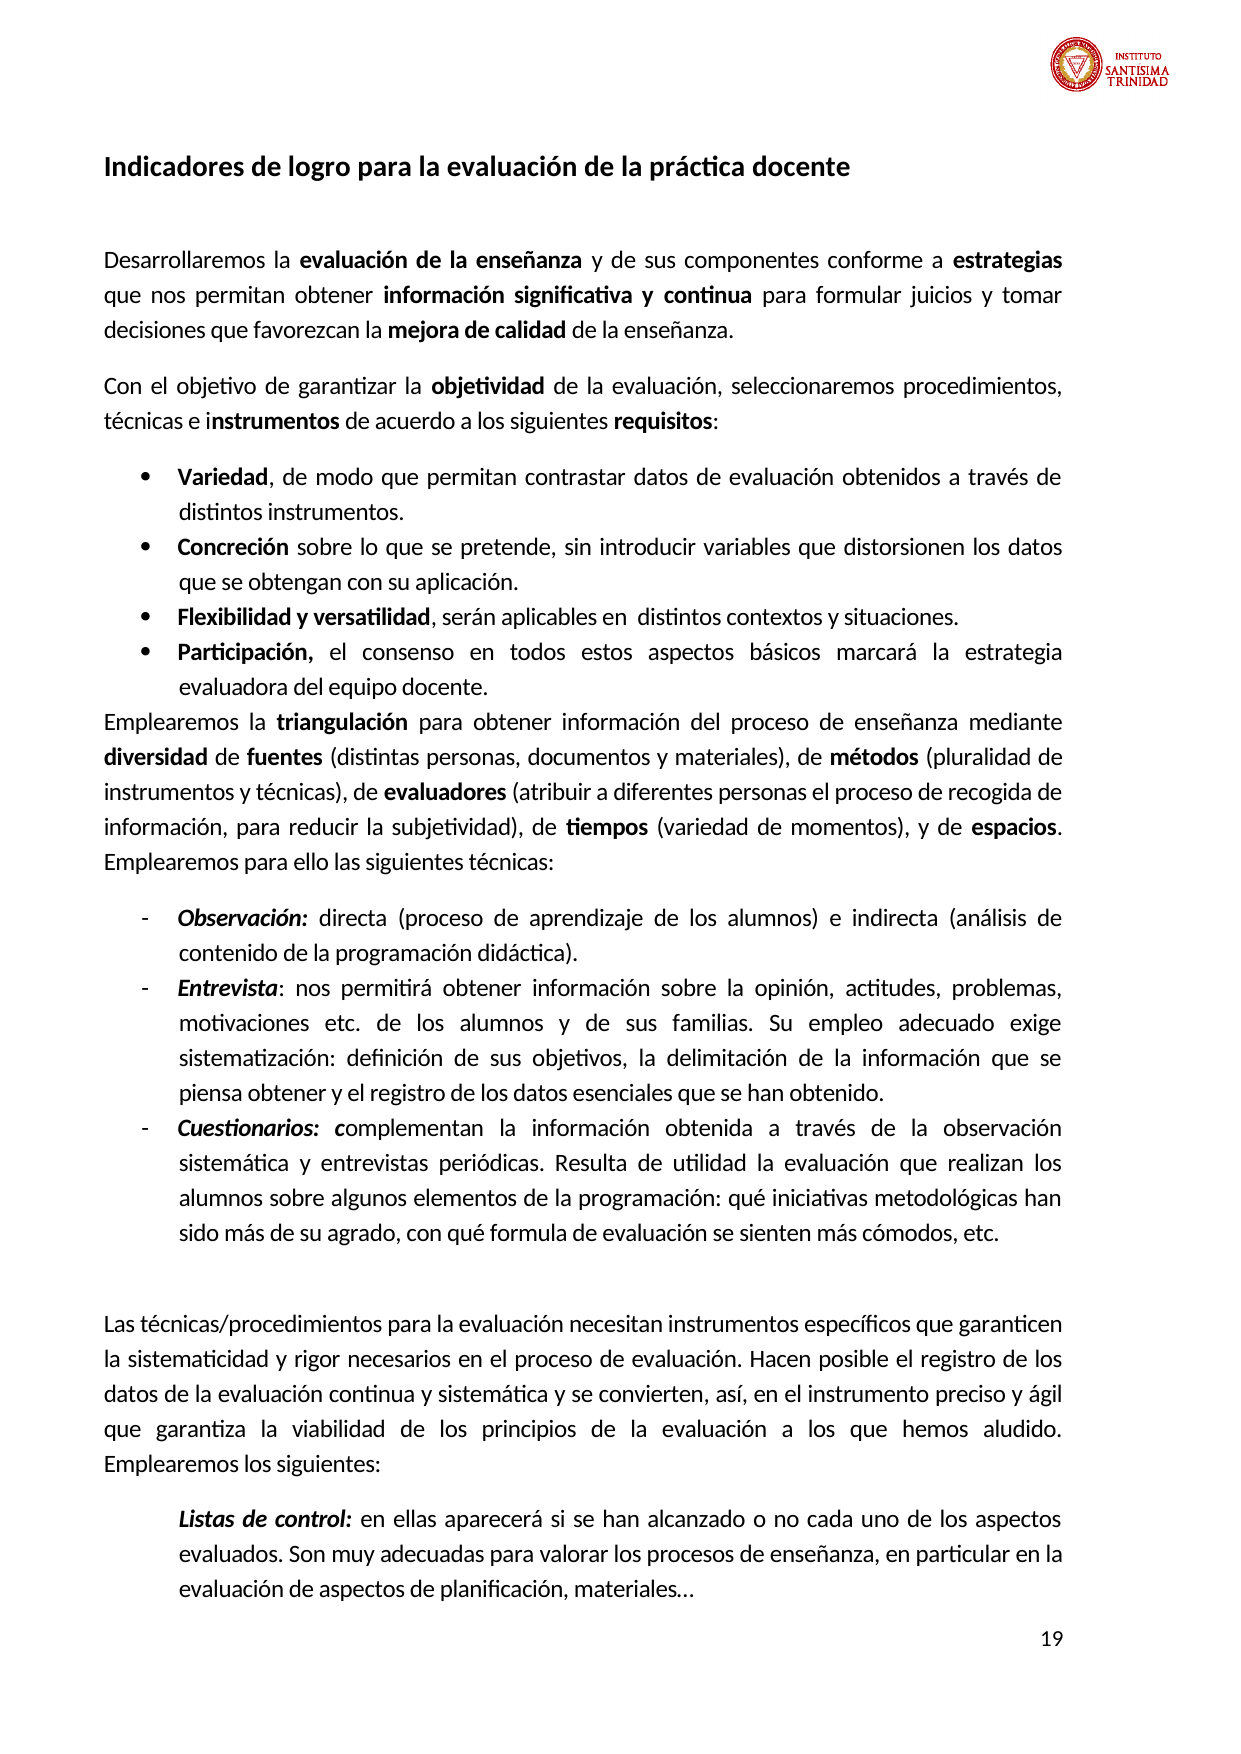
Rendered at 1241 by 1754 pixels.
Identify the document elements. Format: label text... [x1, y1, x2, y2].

list Flexibilidad y versatilidad, serán aplicables en distintos contextos y situaciones. [141, 601, 1063, 632]
list Observación: directa (proceso de aprendizaje de los alumnos) e indirecta (análisis de contenido de la programación didáctica). [141, 902, 1063, 967]
list Participación, el consenso en todos estos aspectos básicos marcará la estrategia evaluadora del equipo docente. [141, 636, 1063, 702]
text Desarrollaremos la evaluación de la enseñanza y de sus componentes conforme a estrategias que nos permitan obtener información significativa y continua para formular juicios y tomar decisiones que favorezcan la mejora de calidad de la enseñanza. [103, 244, 1063, 345]
list Entrevista: nos permitirá obtener información sobre la opinión, actitudes, problemas, motivaciones etc. de los alumnos y de sus familias. Su empleo adecuado exige sistematización: definición de sus objetivos, la delimitación de la información que se piensa obtener y el registro de los datos esenciales que se han obtenido. [141, 972, 1063, 1107]
list Variedad, de modo que permitan contrastar datos de evaluación obtenidos a través de distintos instrumentos. [141, 461, 1063, 527]
text Indicadores de logro para la evaluación de la práctica docente [103, 148, 1004, 183]
text Listas de control: en ellas aparecerá si se han alcanzado o no cada uno de los aspectos evaluados. Son muy adecuadas para valorar los procesos de enseñanza, en particular en la evaluación de aspectos de planificación, materiales… [178, 1504, 1063, 1604]
list Cuestionarios: complementan la información obtenida a través de la observación sistemática y entrevistas periódicas. Resulta de utilidad la evaluación que realizan los alumnos sobre algunos elementos de la programación: qué iniciativas metodológicas han sido más de su agrado, con qué formula de evaluación se sienten más cómodos, etc. [141, 1112, 1063, 1247]
text Las técnicas/procedimientos para la evaluación necesitan instrumentos específicos que garanticen la sistematicidad y rigor necesarios en el proceso de evaluación. Hacen posible el registro de los datos de la evaluación continua y sistemática y se convierten, así, en el instrumento preciso y ágil que garantiza la viabilidad de los principios de la evaluación a los que hemos aludido. Emplearemos los siguientes: [103, 1308, 1063, 1478]
text Con el objetivo de garantizar la objetividad de la evaluación, seleccionaremos procedimientos, técnicas e instrumentos de acuerdo a los siguientes requisitos: [103, 370, 1063, 436]
text Emplearemos la triangulación para obtener información del proceso de enseñanza mediante diversidad de fuentes (distintas personas, documentos y materiales), de métodos (pluralidad de instrumentos y técnicas), de evaluadores (atribuir a diferentes personas el proceso de recogida de información, para reducir la subjetividad), de tiempos (variedad de momentos), y de espacios. Emplearemos para ello las siguientes técnicas: [103, 706, 1063, 877]
list Concreción sobre lo que se pretende, sin introducir variables que distorsionen los datos que se obtengan con su aplicación. [141, 531, 1063, 597]
picture [1034, 28, 1185, 107]
